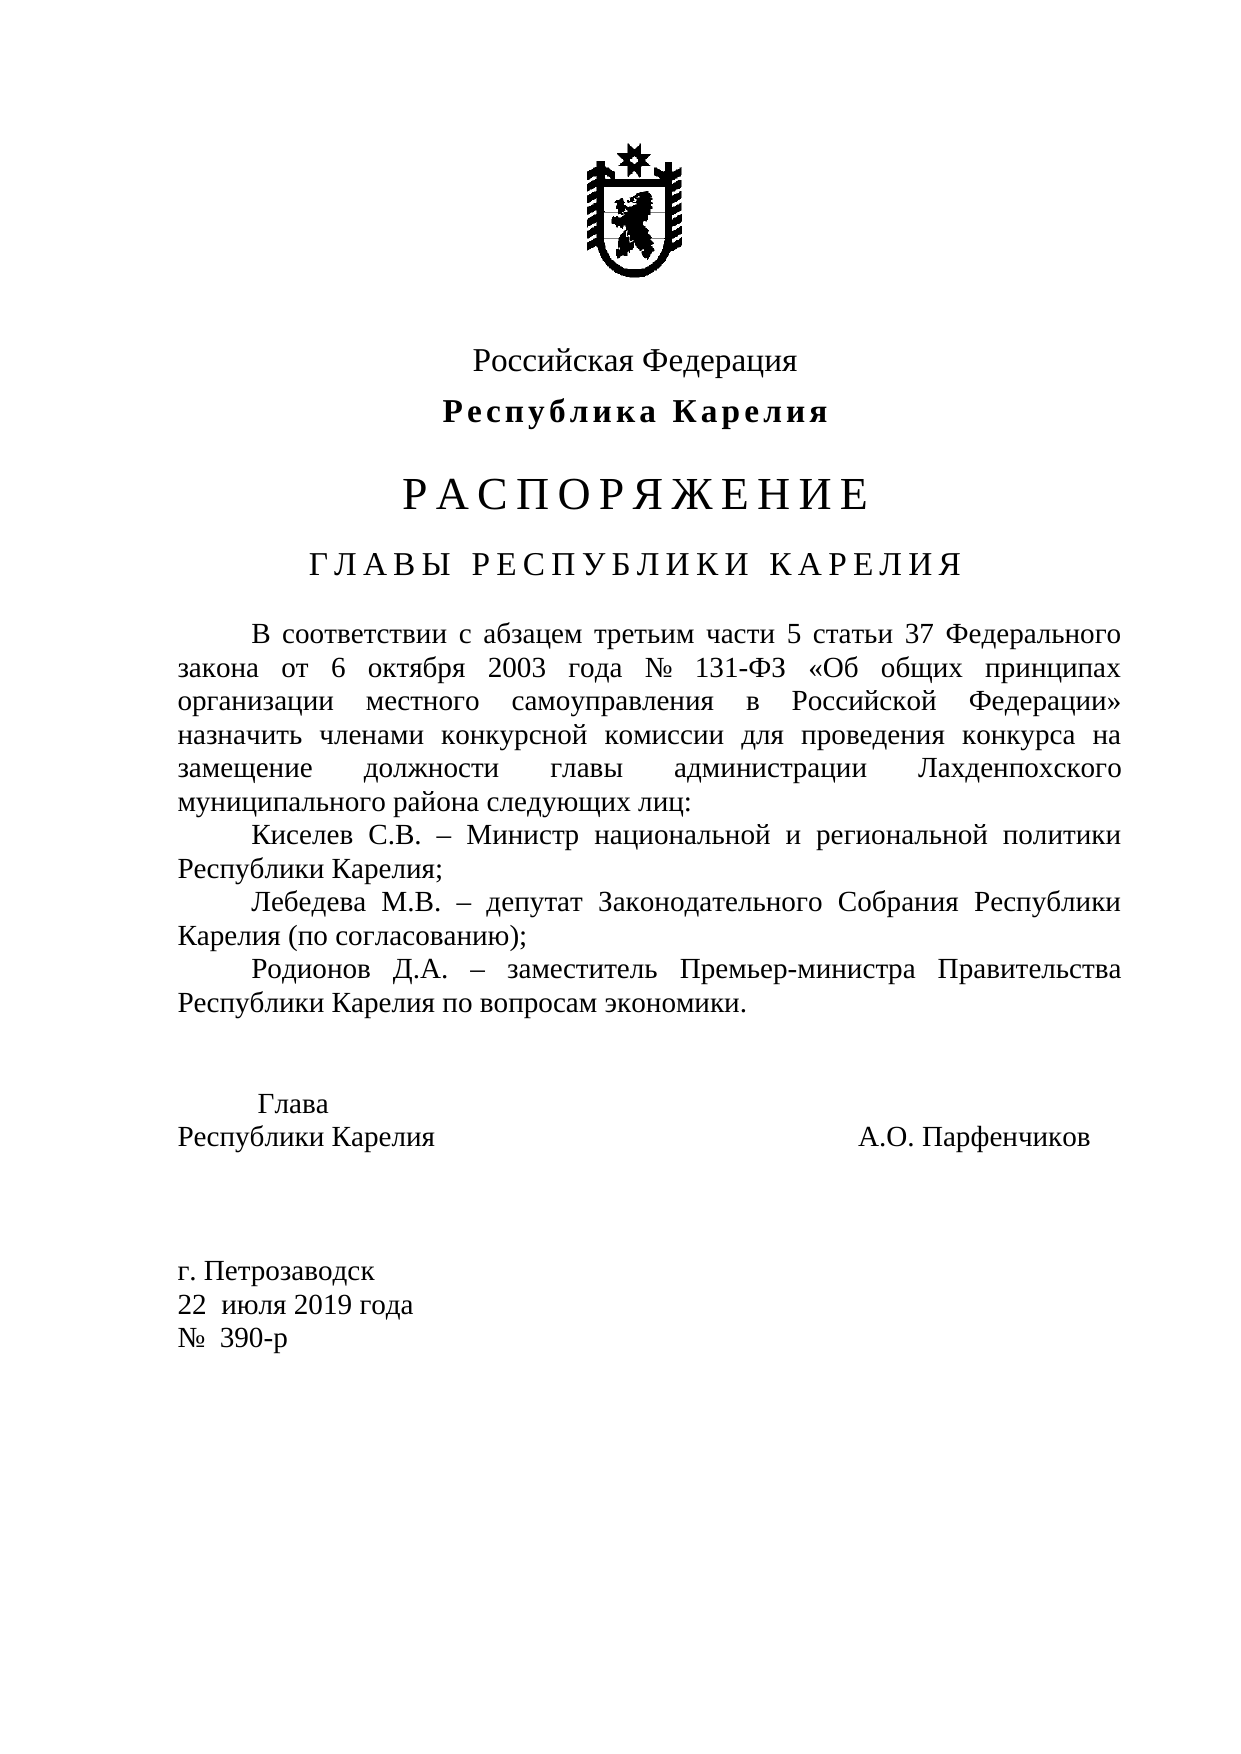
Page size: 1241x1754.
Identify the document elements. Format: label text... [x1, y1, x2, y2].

text 22 июля 2019 года [177, 1287, 1122, 1321]
subtitle РАСПОРЯЖЕНИЕ [162, 467, 1107, 519]
text Лебедева М.В. – депутат Законодательного Собрания Республики Карелия (по согласованию); [177, 884, 1122, 952]
subtitle Российская Федерация [162, 340, 1107, 378]
text Киселев С.В. – Министр национальной и региональной политики Республики Карелия; [177, 817, 1122, 884]
subtitle Республика Карелия [162, 391, 1107, 429]
text г. Петрозаводск [177, 1253, 1122, 1287]
subtitle ГЛАВЫ РЕСПУБЛИКИ КАРЕЛИЯ [162, 544, 1107, 583]
text В соответствии с абзацем третьим части 5 статьи 37 Федерального закона от 6 октября 2003 года № 131-ФЗ «Об общих принципах организации местного самоуправления в Российской Федерации» назначить членами конкурсной комиссии для проведения конкурса на замещение должности главы администрации Лахденпохского муниципального района следующих лиц: [177, 616, 1122, 817]
text № 390-р [177, 1321, 1122, 1354]
picture [570, 131, 700, 299]
text Родионов Д.А. – заместитель Премьер-министра Правительства Республики Карелия по вопросам экономики. [177, 952, 1122, 1019]
text Республики Карелия А.О. Парфенчиков [177, 1119, 1122, 1153]
text Глава [177, 1086, 1122, 1119]
